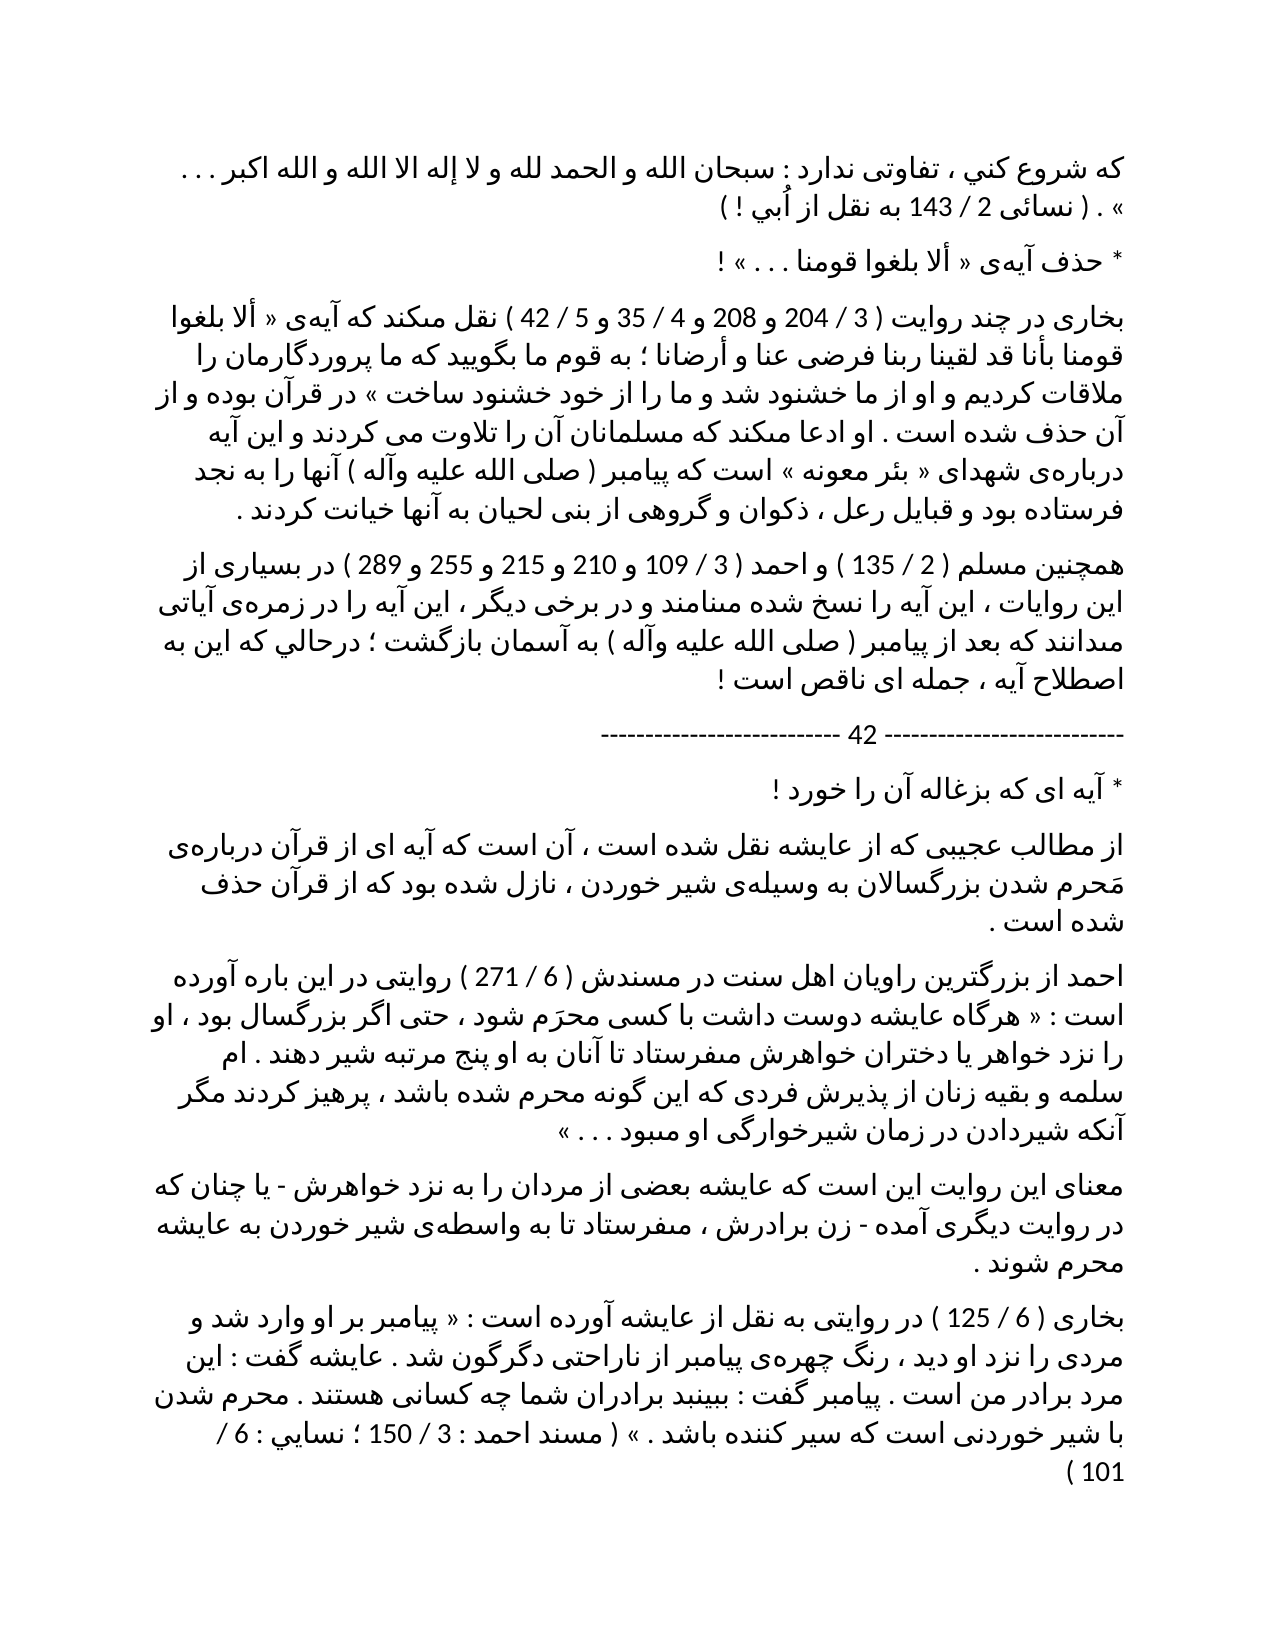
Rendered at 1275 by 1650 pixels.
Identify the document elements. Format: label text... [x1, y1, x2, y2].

text --------------------------- 42 --------------------------- [150, 716, 1125, 752]
text * حذف آيه‌ى « ألا بلغوا قومنا . . . » ! [150, 243, 1125, 279]
text معناى اين روايت اين است كه عايشه بعضى از مردان را به نزد خواهرش - يا چنان كه در روايت ديگرى آمده - زن برادرش ، مىفرستاد تا به واسطه‌ى شير خوردن به عايشه محرم شوند . [150, 1167, 1125, 1280]
text بخارى در چند روايت ( 3 / 204 و 208 و 4 / 35 و 5 / 42 ) نقل مىكند كه آيه‌ى « ألا بلغوا قومنا بأنا قد لقينا ربنا فرضى عنا و أرضانا ؛ به قوم ما بگوييد كه ما پروردگارمان را ملاقات كرديم و او از ما خشنود شد و ما را از خود خشنود ساخت » در قرآن بوده و از آن حذف شده است . او ادعا مىكند كه مسلمانان آن را تلاوت مى كردند و اين آيه درباره‌ى شهداى « بئر معونه » است كه پيامبر ( صلى الله عليه وآله ) آنها را به نجد فرستاده بود و قبايل رعل ، ذكوان و گروهى از بنى لحيان به آنها خيانت كردند . [150, 299, 1125, 526]
text از مطالب عجيبى كه از عايشه نقل شده است ، آن است كه آيه اى از قرآن درباره‌ى مَحرم شدن بزرگسالان به وسيله‌ى شير خوردن ، نازل شده بود كه از قرآن حذف شده است . [150, 827, 1125, 939]
text بخارى ( 6 / 125 ) در روايتى به نقل از عايشه آورده است : « پيامبر بر او وارد شد و مردى را نزد او ديد ، رنگ چهره‌ى پيامبر از ناراحتى دگرگون شد . عايشه گفت : اين مرد برادر من است . پيامبر گفت : ببينبد برادران شما چه كسانى هستند . محرم شدن با شير خوردنى است كه سير كننده باشد . » ( مسند احمد : 3 / 150 ؛ نسايي : 6 / 101 ) [150, 1299, 1125, 1489]
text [150, 150, 1125, 224]
text احمد از بزرگترين راويان اهل سنت در مسندش ( 6 / 271 ) روايتى در اين باره آورده است : « هرگاه عايشه دوست داشت با كسى محرَم شود ، حتى اگر بزرگسال بود ، او را نزد خواهر يا دختران خواهرش مىفرستاد تا آنان به او پنج مرتبه شير دهند . ام سلمه و بقيه زنان از پذيرش فردى كه اين گونه محرم شده باشد ، پرهيز كردند مگر آنكه شيردادن در زمان شيرخوارگى او مىبود . . . » [150, 958, 1125, 1148]
text همچنين مسلم ( 2 / 135 ) و احمد ( 3 / 109 و 210 و 215 و 255 و 289 ) در بسيارى از اين روايات ، اين آيه را نسخ شده مىنامند و در برخى ديگر ، اين آيه را در زمره‌ى آياتى مىدانند كه بعد از پيامبر ( صلى الله عليه وآله ) به آسمان بازگشت ؛ درحالي كه اين به اصطلاح آيه ، جمله اى ناقص است ! [150, 546, 1125, 697]
text * آيه اى كه بزغاله آن را خورد ! [150, 771, 1125, 807]
